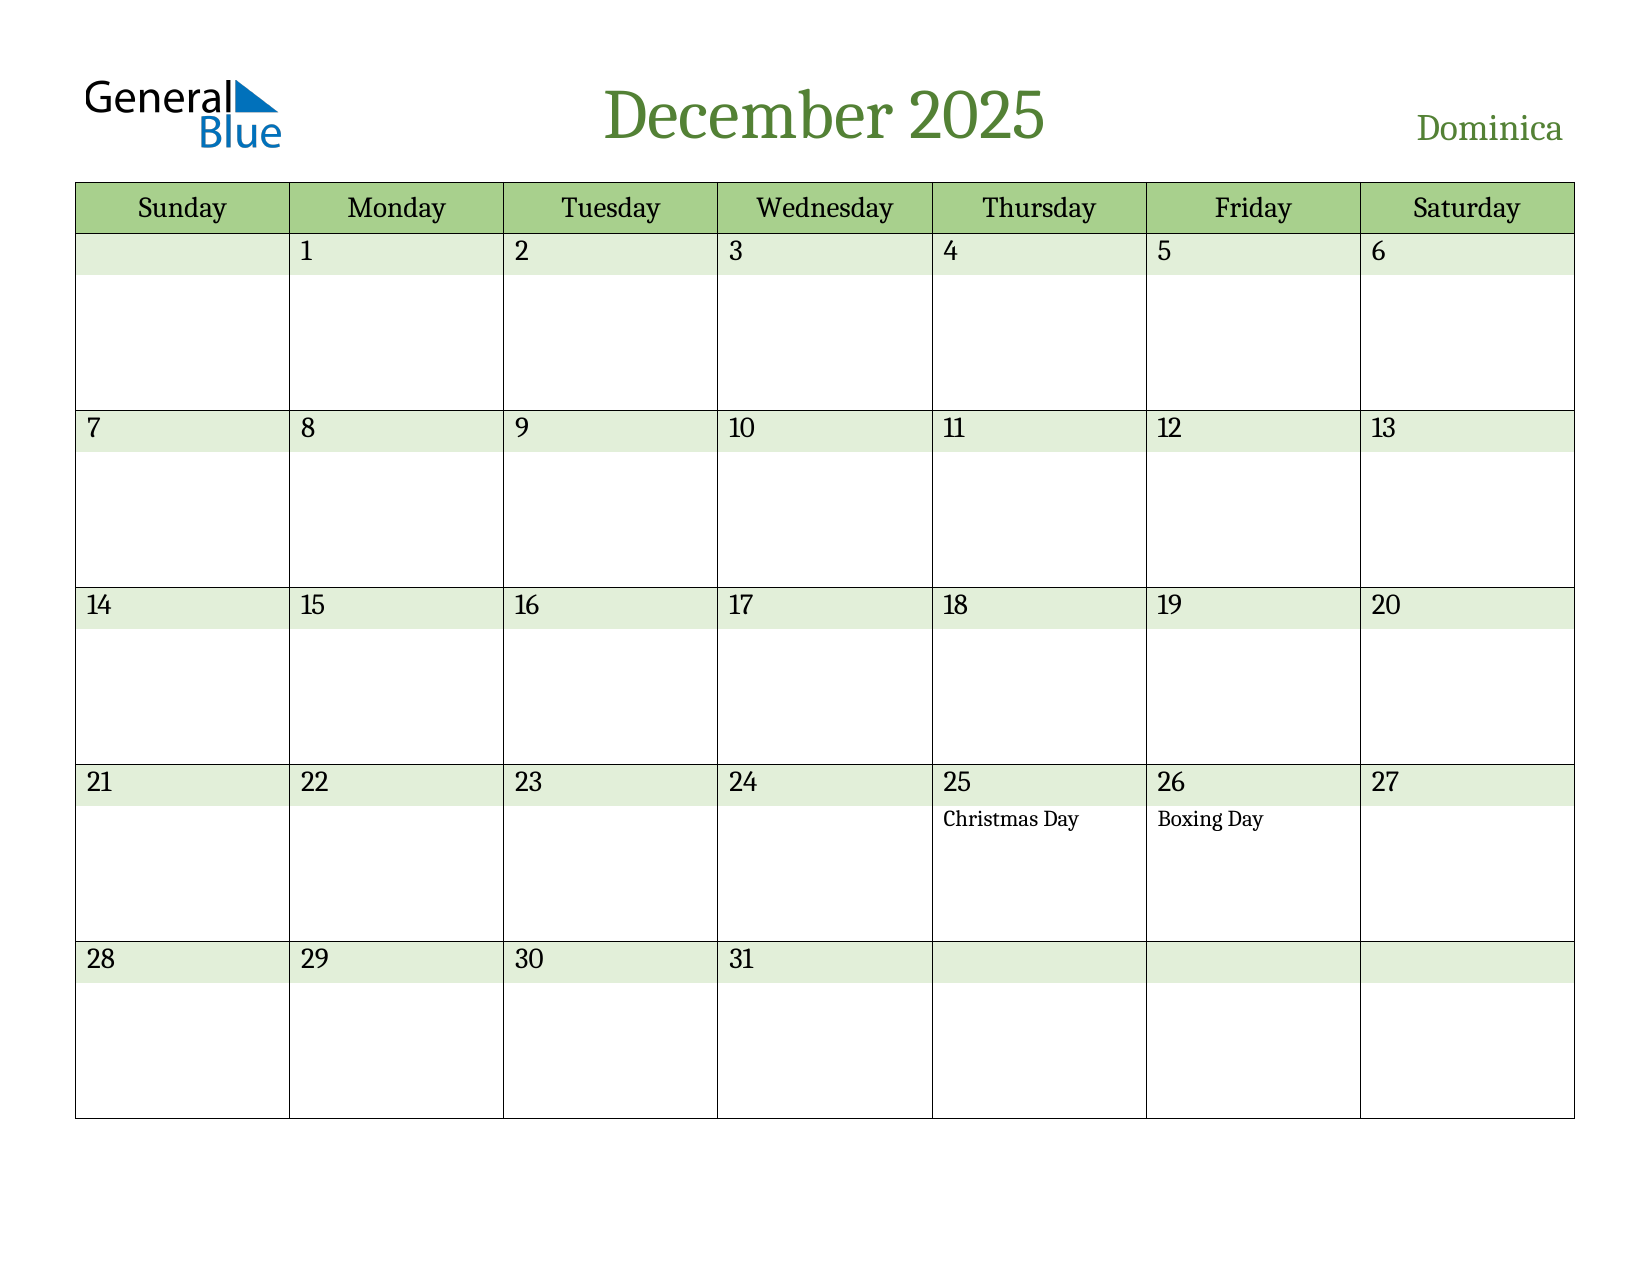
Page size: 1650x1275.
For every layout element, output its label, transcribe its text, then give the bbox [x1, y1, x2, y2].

table_cell 10 [718, 411, 932, 452]
table_cell [718, 629, 932, 764]
table_cell [1147, 275, 1360, 410]
table_cell [290, 806, 503, 941]
table_cell Christmas Day [933, 806, 1146, 941]
table_cell 2 [504, 234, 717, 275]
table_cell [290, 983, 503, 1118]
table_cell [1361, 983, 1574, 1118]
table_cell [504, 275, 717, 410]
table_cell [718, 806, 932, 941]
table_cell Friday [1147, 183, 1360, 233]
table_cell [504, 452, 717, 587]
table_cell [933, 452, 1146, 587]
table_cell Wednesday [718, 183, 932, 233]
table_cell 31 [718, 942, 932, 983]
table_cell 29 [290, 942, 503, 983]
table_cell 8 [290, 411, 503, 452]
table_cell 21 [76, 765, 289, 806]
table_cell 17 [718, 588, 932, 629]
table_cell 1 [290, 234, 503, 275]
table_cell [1361, 452, 1574, 587]
table_cell 13 [1361, 411, 1574, 452]
table_cell [504, 806, 717, 941]
table_cell 5 [1147, 234, 1360, 275]
table_cell [504, 983, 717, 1118]
table_cell [1361, 942, 1574, 983]
table_cell [76, 629, 289, 764]
table_cell Monday [290, 183, 503, 233]
table_cell [290, 275, 503, 410]
table_cell 3 [718, 234, 932, 275]
table_cell [1147, 983, 1360, 1118]
table_cell 14 [76, 588, 289, 629]
table_cell [718, 452, 932, 587]
table_cell [1147, 629, 1360, 764]
table_cell 23 [504, 765, 717, 806]
table_cell [76, 806, 289, 941]
table_cell [76, 983, 289, 1118]
table_cell 4 [933, 234, 1146, 275]
table_cell [1147, 452, 1360, 587]
table_cell 9 [504, 411, 717, 452]
table_cell [718, 983, 932, 1118]
table_cell 19 [1147, 588, 1360, 629]
table_cell Boxing Day [1147, 806, 1360, 941]
table_cell 18 [933, 588, 1146, 629]
table_cell Sunday [76, 183, 289, 233]
table_cell [1147, 942, 1360, 983]
table_cell 27 [1361, 765, 1574, 806]
table_cell [290, 629, 503, 764]
table_cell 11 [933, 411, 1146, 452]
picture [86, 80, 281, 148]
table_cell 25 [933, 765, 1146, 806]
table_cell 16 [504, 588, 717, 629]
table_cell 26 [1147, 765, 1360, 806]
table_header [76, 75, 503, 182]
table_cell [933, 275, 1146, 410]
table_cell 15 [290, 588, 503, 629]
table_cell [933, 983, 1146, 1118]
table_cell 24 [718, 765, 932, 806]
table_cell [76, 452, 289, 587]
table_cell Saturday [1361, 183, 1574, 233]
table_cell [933, 629, 1146, 764]
table_cell 22 [290, 765, 503, 806]
table_cell [1361, 806, 1574, 941]
table_cell [504, 629, 717, 764]
table_cell [1361, 275, 1574, 410]
table_cell 6 [1361, 234, 1574, 275]
table_cell [718, 275, 932, 410]
table_cell [1361, 629, 1574, 764]
table_cell [290, 452, 503, 587]
table_cell 20 [1361, 588, 1574, 629]
table_cell Thursday [933, 183, 1146, 233]
table_cell 7 [76, 411, 289, 452]
table_cell [76, 275, 289, 410]
table_cell 28 [76, 942, 289, 983]
table_header December 2025 [504, 75, 1146, 182]
table_cell 30 [504, 942, 717, 983]
table_header Dominica [1146, 75, 1574, 182]
table_cell [76, 234, 289, 275]
table_cell [933, 942, 1146, 983]
table_cell Tuesday [504, 183, 717, 233]
table_cell 12 [1147, 411, 1360, 452]
